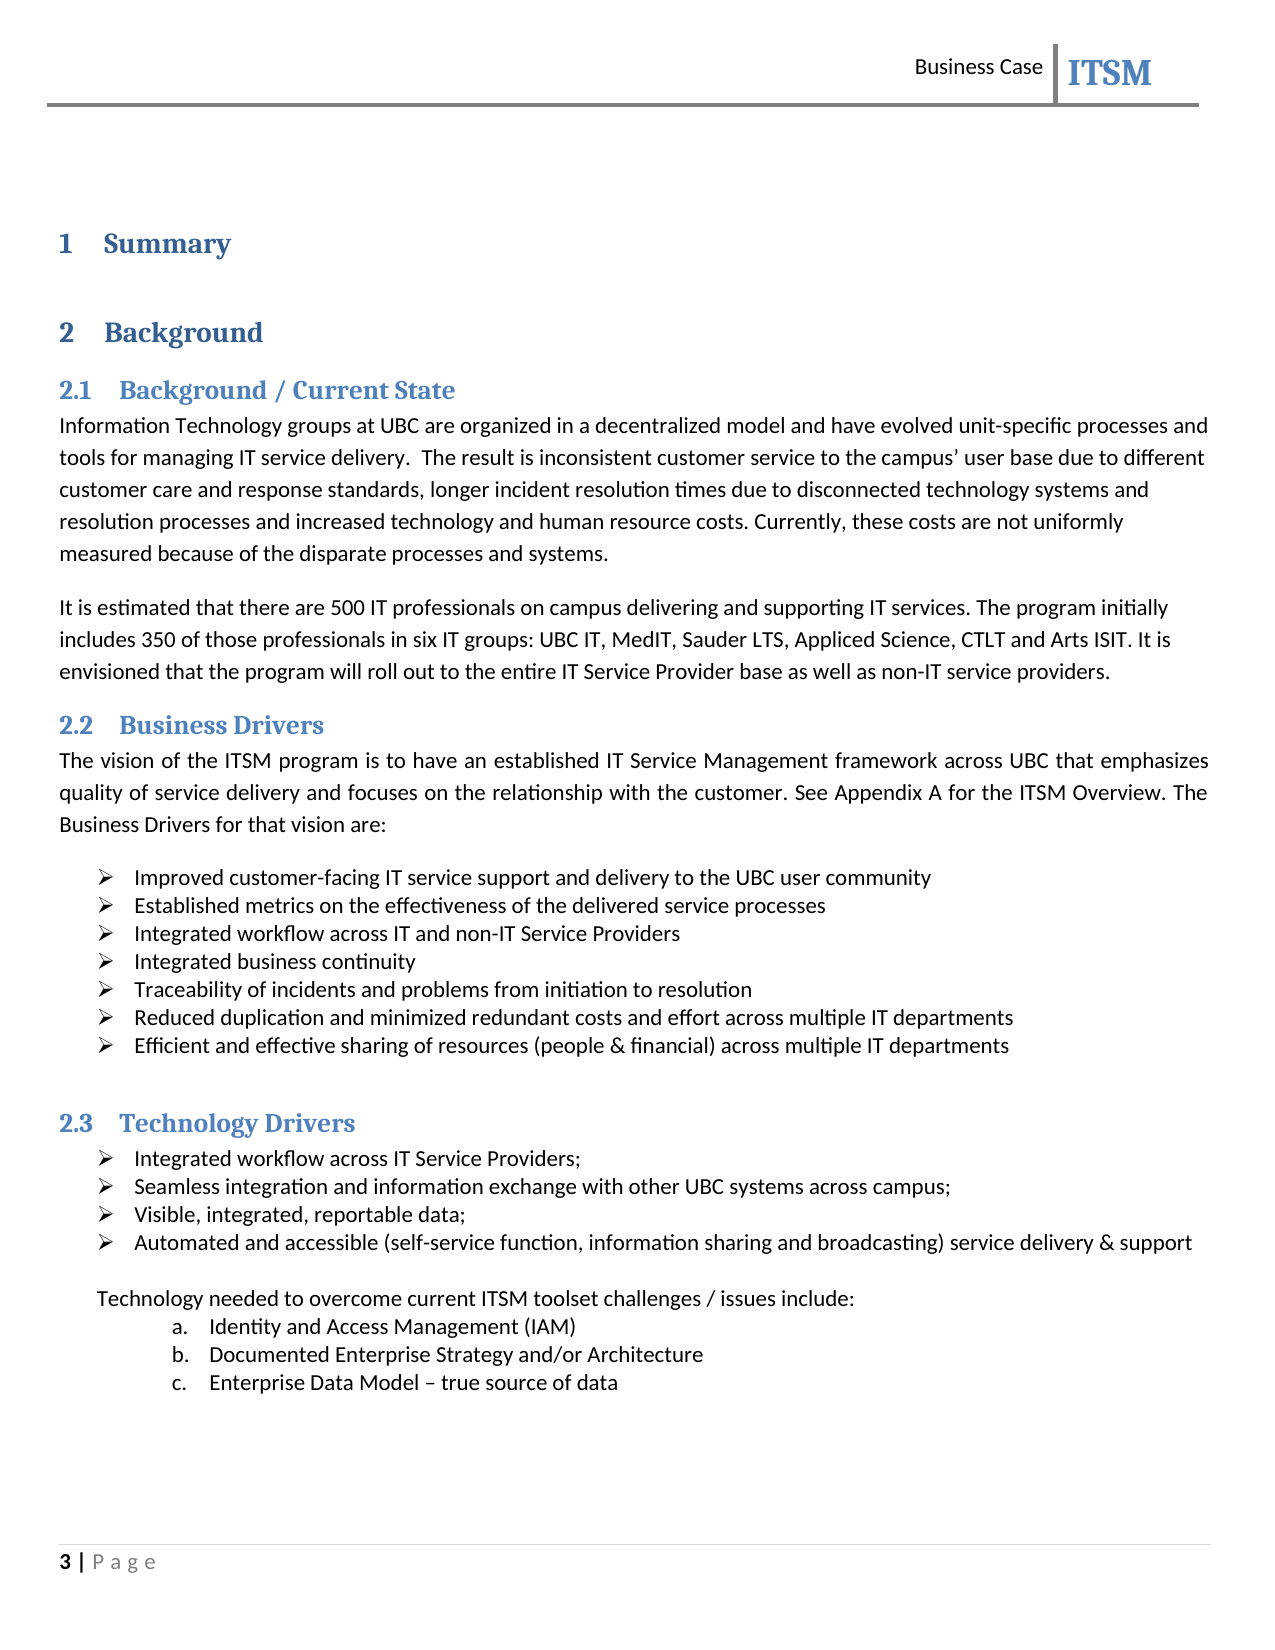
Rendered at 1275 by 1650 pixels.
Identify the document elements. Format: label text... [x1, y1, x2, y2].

list Integrated workflow across IT and non-IT Service Providers [97, 919, 1211, 947]
list Integrated workflow across IT Service Providers; [97, 1144, 1211, 1172]
list Documented Enterprise Strategy and/or Architecture [172, 1340, 1211, 1368]
list Enterprise Data Model – true source of data [172, 1368, 1211, 1396]
text Technology needed to overcome current ITSM toolset challenges / issues include: [97, 1284, 1211, 1312]
text The vision of the ITSM program is to have an established IT Service Management framework across UBC that emphasizes quality of service delivery and focuses on the relationship with the customer. See Appendix A for the ITSM Overview. The Business Drivers for that vision are: [59, 746, 1211, 838]
list Reduced duplication and minimized redundant costs and effort across multiple IT departments [97, 1003, 1211, 1031]
list Improved customer-facing IT service support and delivery to the UBC user community [97, 863, 1211, 891]
text It is estimated that there are 500 IT professionals on campus delivering and supporting IT services. The program initially includes 350 of those professionals in six IT groups: UBC IT, MedIT, Sauder LTS, Appliced Science, CTLT and Arts ISIT. It is envisioned that the program will roll out to the entire IT Service Provider base as well as non-IT service providers. [59, 593, 1211, 685]
subtitle Summary [59, 227, 1211, 261]
list Integrated business continuity [97, 947, 1211, 975]
list Automated and accessible (self-service function, information sharing and broadcasting) service delivery & support [97, 1228, 1211, 1256]
list Traceability of incidents and problems from initiation to resolution [97, 975, 1211, 1003]
list Established metrics on the effectiveness of the delivered service processes [97, 891, 1211, 919]
subtitle Business Drivers [59, 710, 1211, 741]
subtitle Technology Drivers [59, 1108, 1211, 1139]
list Identity and Access Management (IAM) [172, 1312, 1211, 1340]
subtitle Background [59, 316, 1211, 349]
subtitle Background / Current State [59, 375, 1211, 406]
list Efficient and effective sharing of resources (people & financial) across multiple IT departments [97, 1031, 1211, 1059]
text Information Technology groups at UBC are organized in a decentralized model and have evolved unit-specific processes and tools for managing IT service delivery. The result is inconsistent customer service to the campus’ user base due to different customer care and response standards, longer incident resolution times due to disconnected technology systems and resolution processes and increased technology and human resource costs. Currently, these costs are not uniformly measured because of the disparate processes and systems. [59, 411, 1211, 568]
list Seamless integration and information exchange with other UBC systems across campus; [97, 1172, 1211, 1200]
list Visible, integrated, reportable data; [97, 1200, 1211, 1228]
